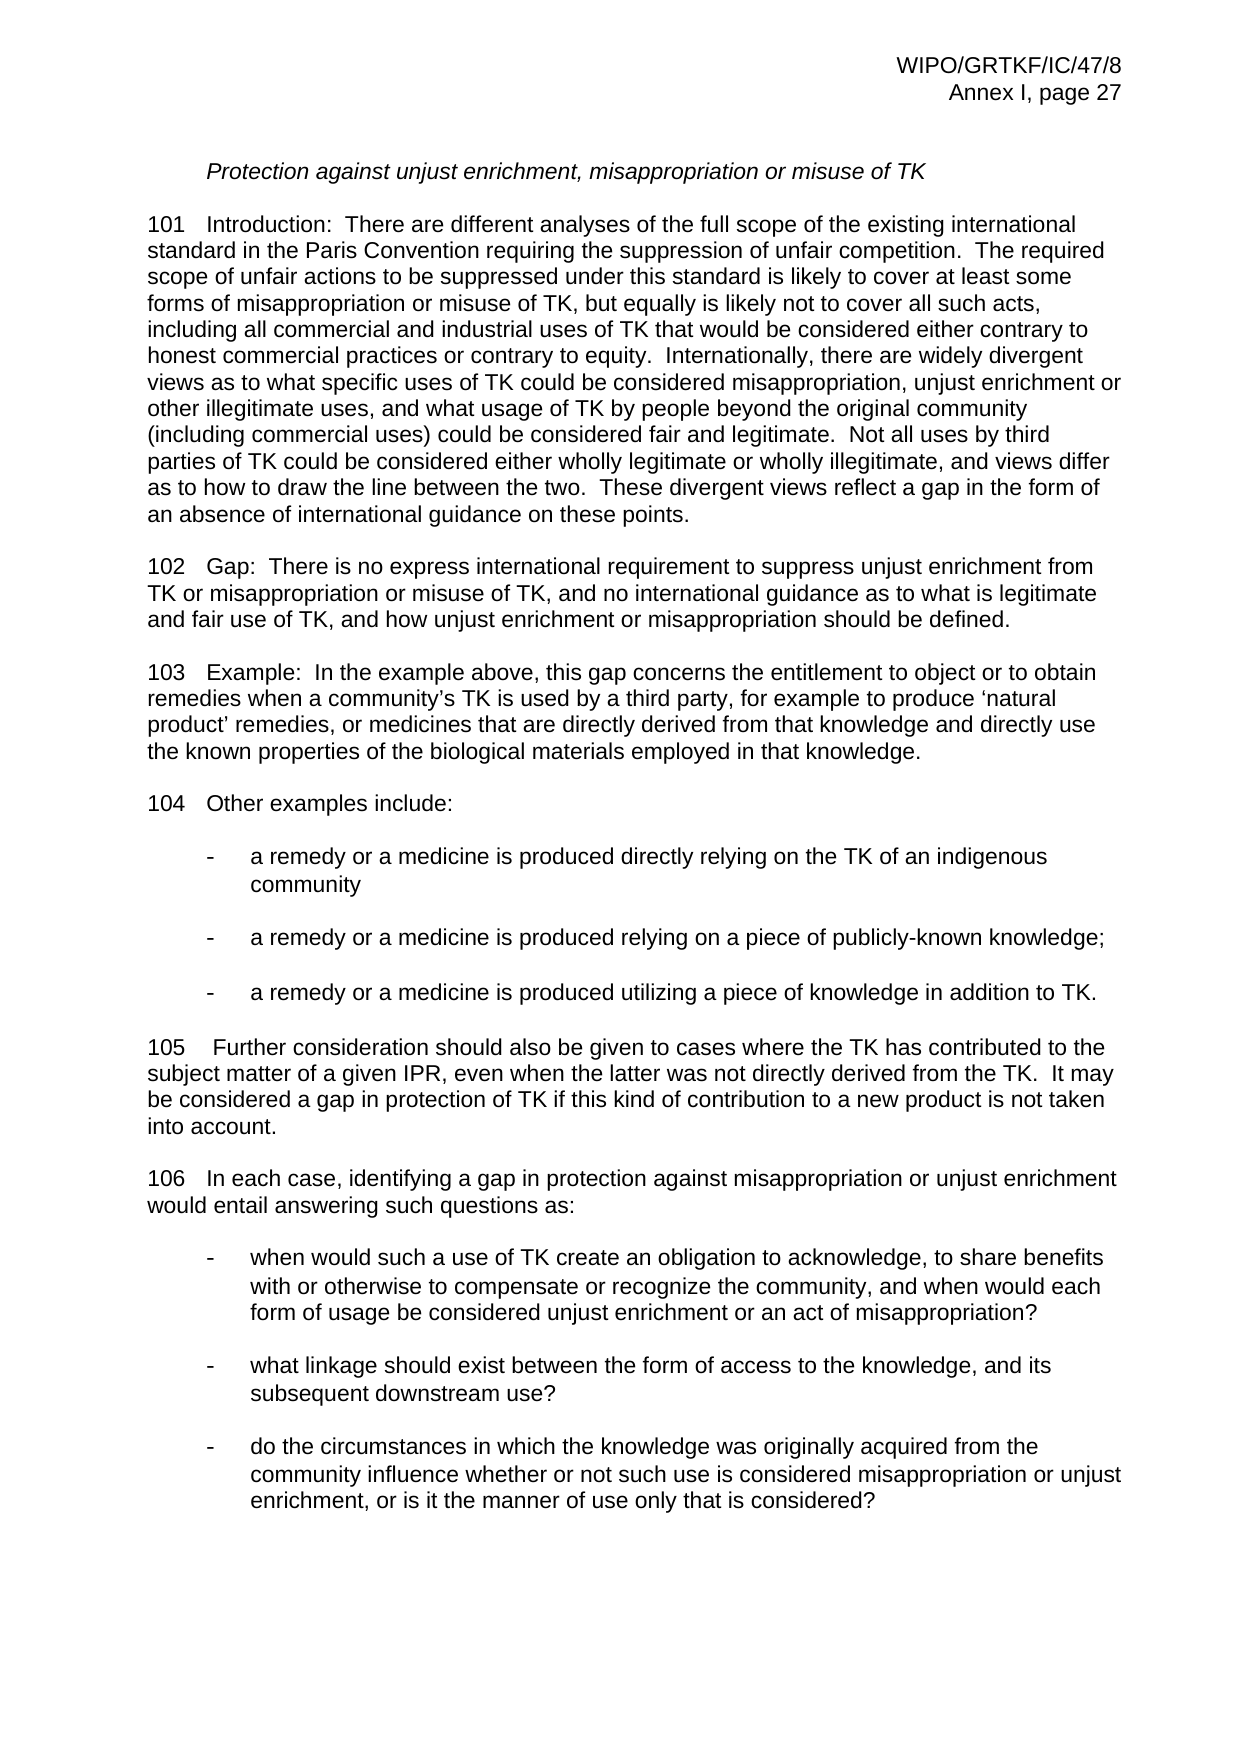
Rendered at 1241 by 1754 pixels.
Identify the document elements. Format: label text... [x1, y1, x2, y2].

list a remedy or a medicine is produced relying on a piece of publicly-known knowledge; [203, 924, 1122, 952]
text Further consideration should also be given to cases where the TK has contributed to the subject matter of a given IPR, even when the latter was not directly derived from the TK. It may be considered a gap in protection of TK if this kind of contribution to a new product is not taken into account. [147, 1033, 1122, 1139]
text Other examples include: [147, 790, 1122, 817]
text Protection against unjust enrichment, misappropriation or misuse of TK [147, 158, 1122, 184]
text Example: In the example above, this gap concerns the entitlement to object or to obtain remedies when a community’s TK is used by a third party, for example to produce ‘natural product’ remedies, or medicines that are directly derived from that knowledge and directly use the known properties of the biological materials employed in that knowledge. [147, 659, 1122, 764]
list a remedy or a medicine is produced directly relying on the TK of an indigenous community [203, 843, 1122, 898]
list what linkage should exist between the form of access to the knowledge, and its subsequent downstream use? [203, 1352, 1122, 1406]
list do the circumstances in which the knowledge was originally acquired from the community influence whether or not such use is considered misappropriation or unjust enrichment, or is it the manner of use only that is considered? [203, 1433, 1122, 1514]
list a remedy or a medicine is produced utilizing a piece of knowledge in addition to TK. [203, 979, 1122, 1007]
text In each case, identifying a gap in protection against misappropriation or unjust enrichment would entail answering such questions as: [147, 1165, 1122, 1218]
list when would such a use of TK create an obligation to acknowledge, to share benefits with or otherwise to compensate or recognize the community, and when would each form of usage be considered unjust enrichment or an act of misappropriation? [203, 1244, 1122, 1325]
text Introduction: There are different analyses of the full scope of the existing international standard in the Paris Convention requiring the suppression of unfair competition. The required scope of unfair actions to be suppressed under this standard is likely to cover at least some forms of misappropriation or misuse of TK, but equally is likely not to cover all such acts, including all commercial and industrial uses of TK that would be considered either contrary to honest commercial practices or contrary to equity. Internationally, there are widely divergent views as to what specific uses of TK could be considered misappropriation, unjust enrichment or other illegitimate uses, and what usage of TK by people beyond the original community (including commercial uses) could be considered fair and legitimate. Not all uses by third parties of TK could be considered either wholly legitimate or wholly illegitimate, and views differ as to how to draw the line between the two. These divergent views reflect a gap in the form of an absence of international guidance on these points. [147, 211, 1122, 527]
text Gap: There is no express international requirement to suppress unjust enrichment from TK or misappropriation or misuse of TK, and no international guidance as to what is legitimate and fair use of TK, and how unjust enrichment or misappropriation should be defined. [147, 553, 1122, 632]
